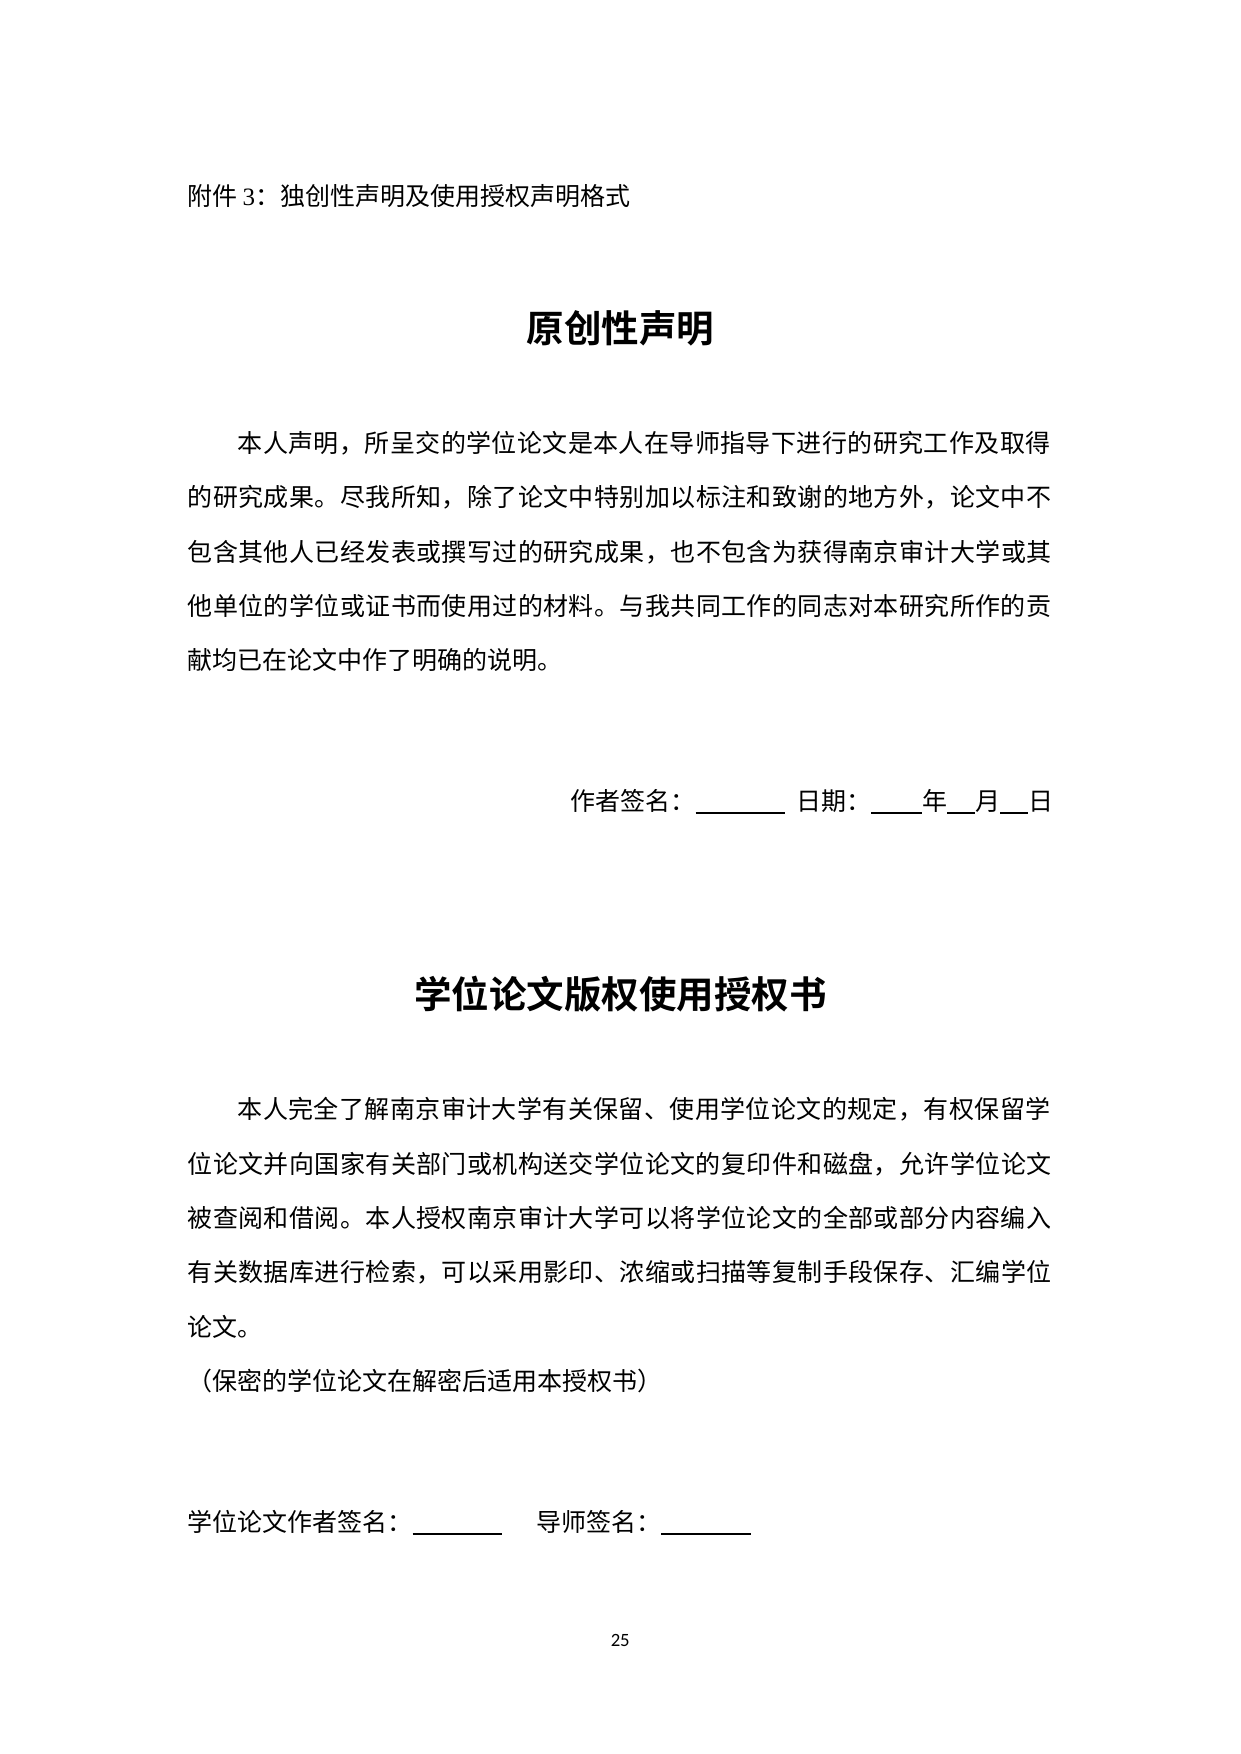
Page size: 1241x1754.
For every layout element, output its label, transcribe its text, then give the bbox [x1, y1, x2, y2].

text 学位论文版权使用授权书 [187, 965, 1053, 1019]
text 学位论文作者签名： 导师签名： [187, 1502, 1053, 1538]
text （保密的学位论文在解密后适用本授权书） [187, 1362, 1053, 1398]
text 原创性声明 [187, 299, 1053, 353]
text 本人完全了解南京审计大学有关保留、使用学位论文的规定，有权保留学位论文并向国家有关部门或机构送交学位论文的复印件和磁盘，允许学位论文被查阅和借阅。本人授权南京审计大学可以将学位论文的全部或部分内容编入有关数据库进行检索，可以采用影印、浓缩或扫描等复制手段保存、汇编学位论文。 [187, 1090, 1053, 1343]
text 本人声明，所呈交的学位论文是本人在导师指导下进行的研究工作及取得的研究成果。尽我所知，除了论文中特别加以标注和致谢的地方外，论文中不包含其他人已经发表或撰写过的研究成果，也不包含为获得南京审计大学或其他单位的学位或证书而使用过的材料。与我共同工作的同志对本研究所作的贡献均已在论文中作了明确的说明。 [187, 423, 1053, 677]
text 作者签名： 日期： 年 月 日 [187, 781, 1053, 818]
text 附件3：独创性声明及使用授权声明格式 [187, 162, 1053, 227]
